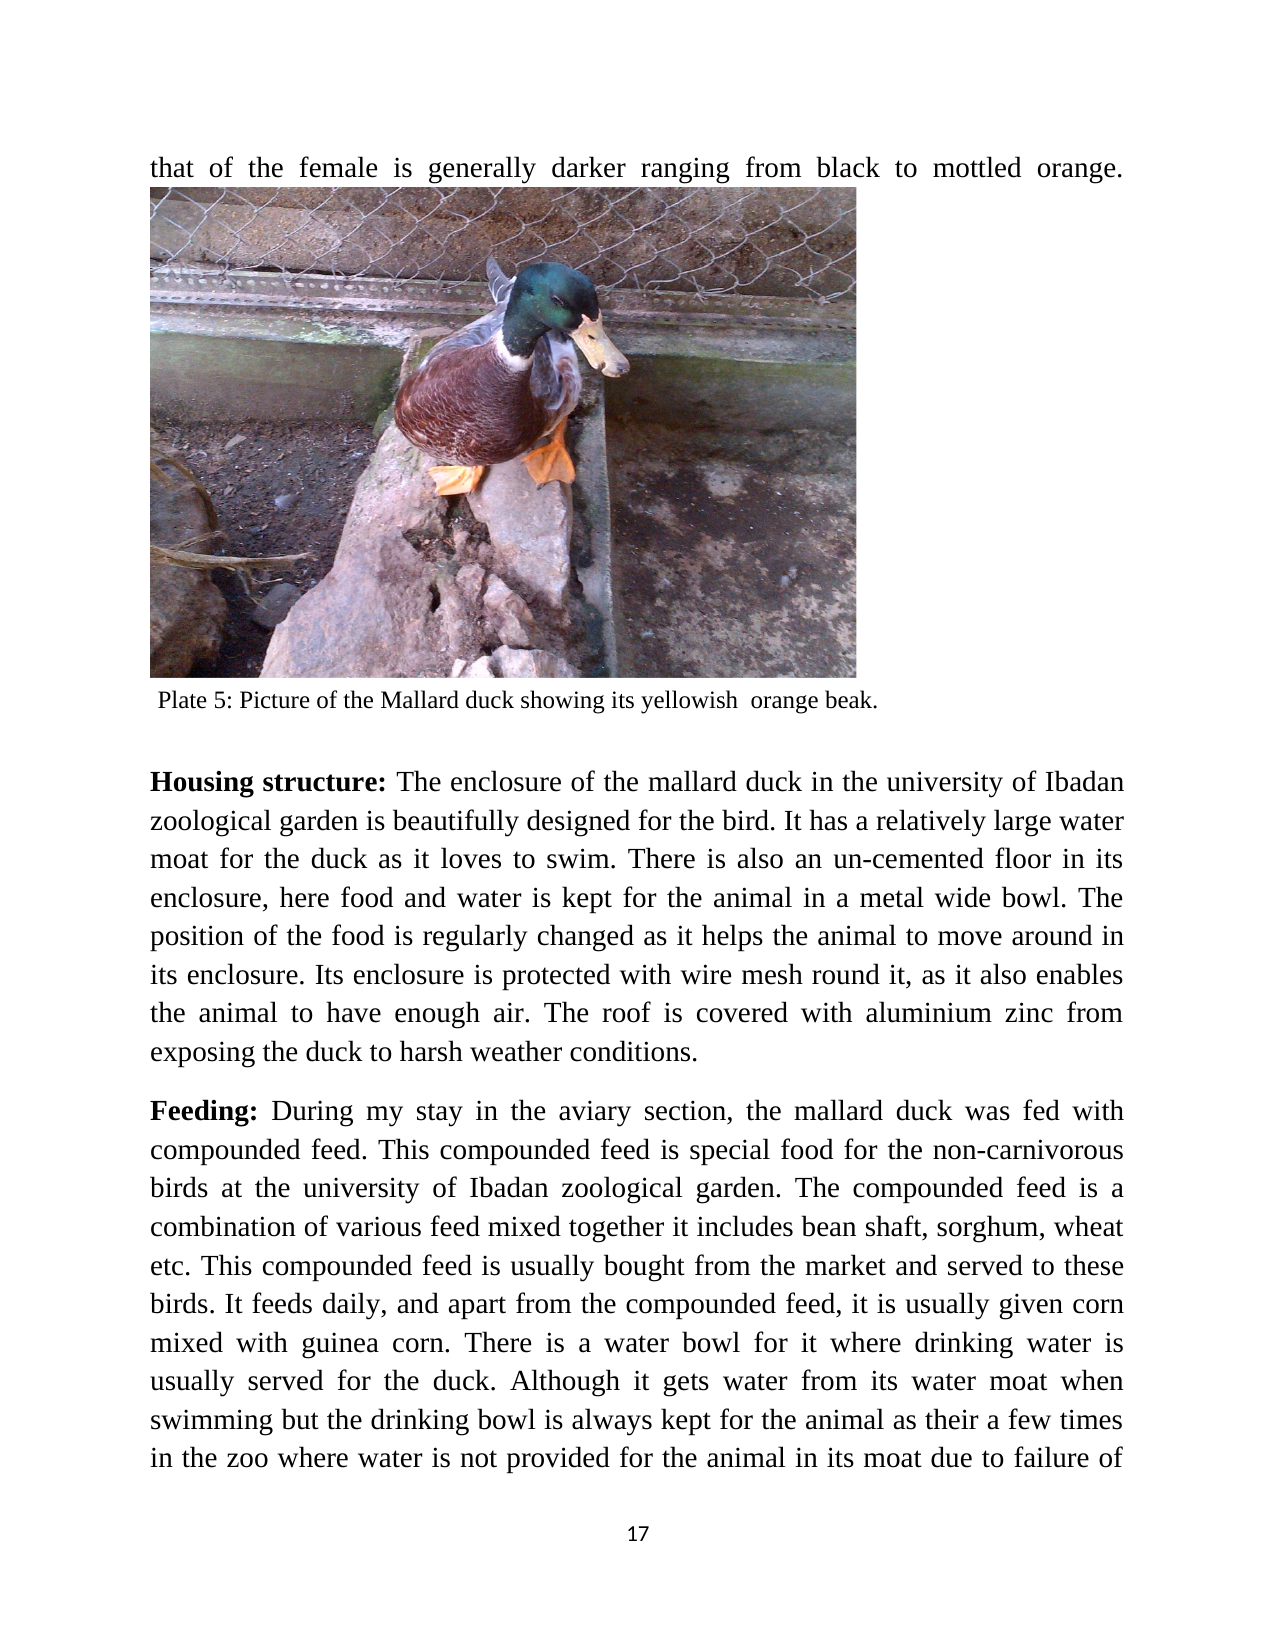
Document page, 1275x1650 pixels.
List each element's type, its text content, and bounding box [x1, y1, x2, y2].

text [150, 1093, 1125, 1474]
picture [150, 187, 857, 677]
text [150, 150, 1125, 680]
text Housing structure: The enclosure of the mallard duck in the university of Ibadan zoological garden is beautifully designed for the bird. It has a relatively large water moat for the duck as it loves to swim. There is also an un-cemented floor in its enclosure, here food and water is kept for the animal in a metal wide bowl. The position of the food is regularly changed as it helps the animal to move around in its enclosure. Its enclosure is protected with wire mesh round it, as it also enables the animal to have enough air. The roof is covered with aluminium zinc from exposing the duck to harsh weather conditions. [150, 764, 1125, 1068]
